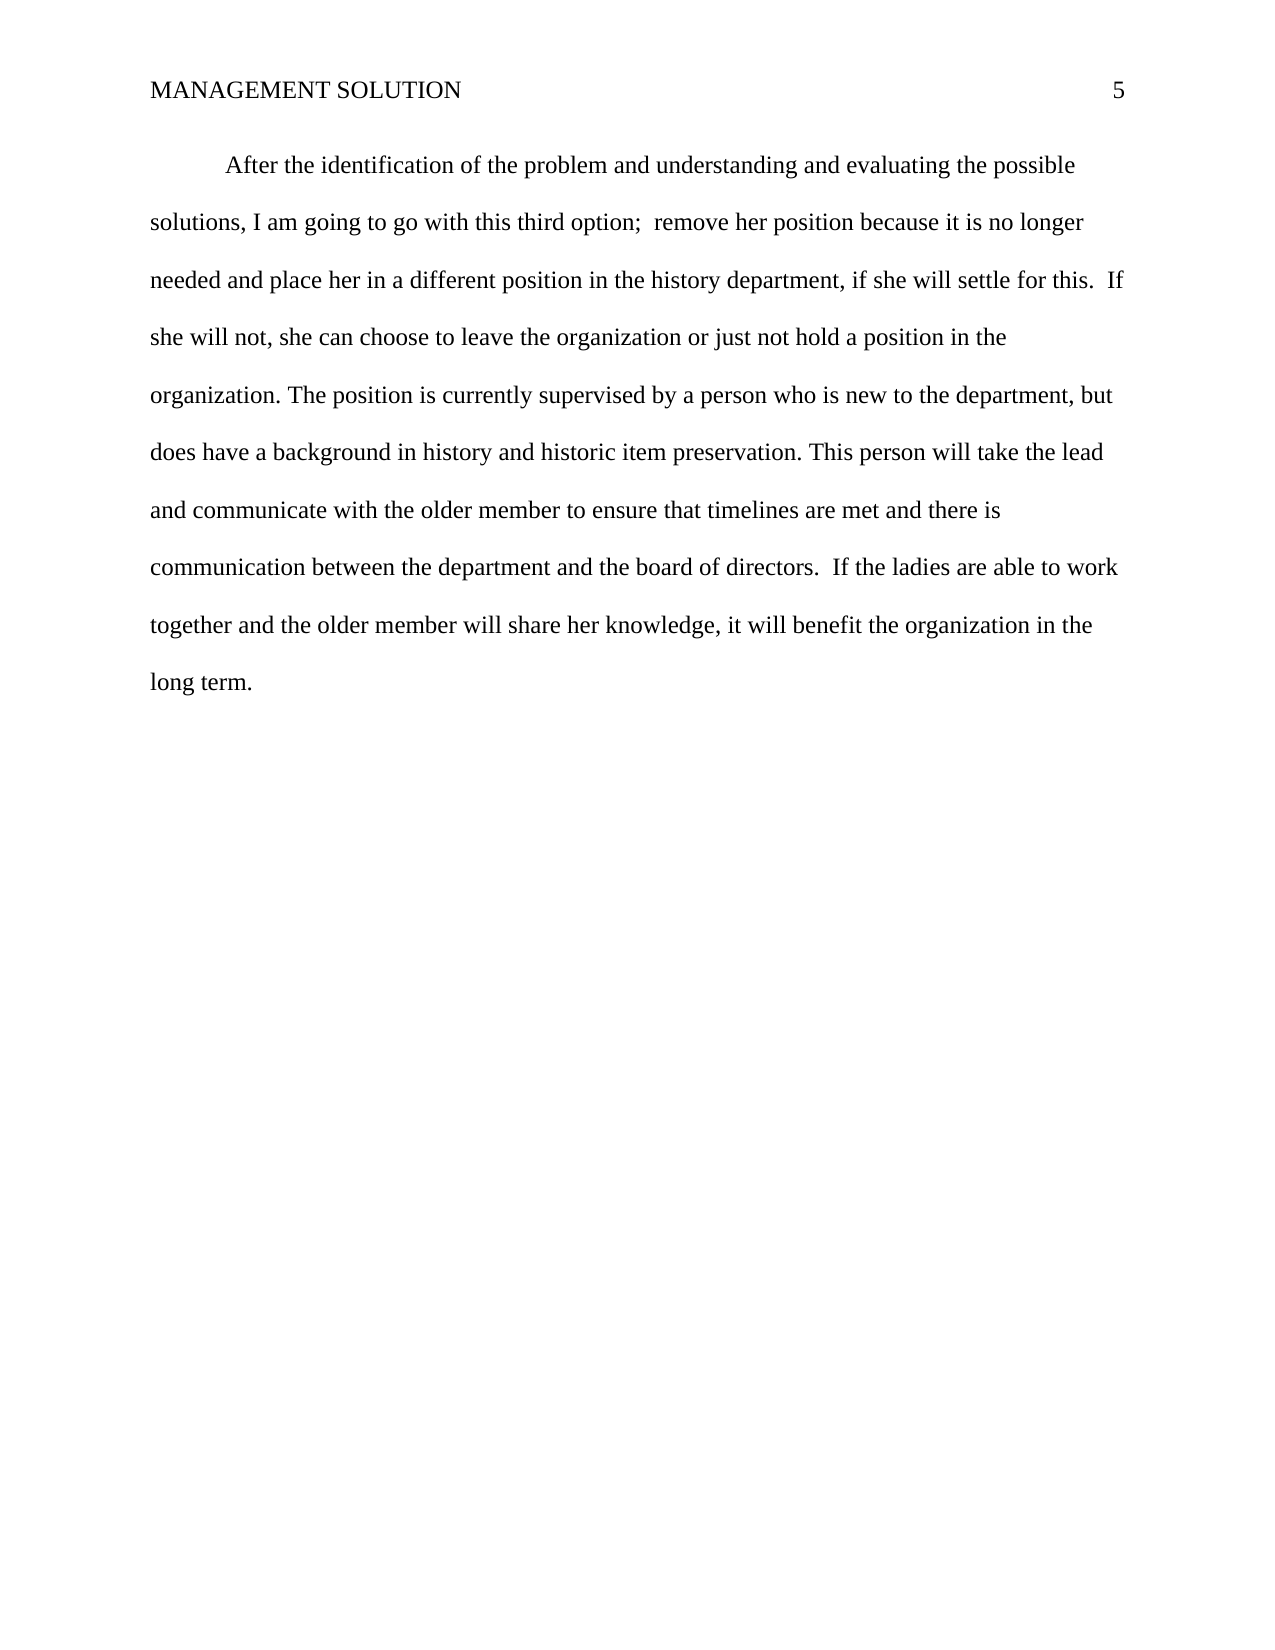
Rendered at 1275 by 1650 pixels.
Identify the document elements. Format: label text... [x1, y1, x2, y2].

text After the identification of the problem and understanding and evaluating the possible solutions, I am going to go with this third option; remove her position because it is no longer needed and place her in a different position in the history department, if she will settle for this. If she will not, she can choose to leave the organization or just not hold a position in the organization. The position is currently supervised by a person who is new to the department, but does have a background in history and historic item preservation. This person will take the lead and communicate with the older member to ensure that timelines are met and there is communication between the department and the board of directors. If the ladies are able to work together and the older member will share her knowledge, it will benefit the organization in the long term. [150, 150, 1125, 696]
